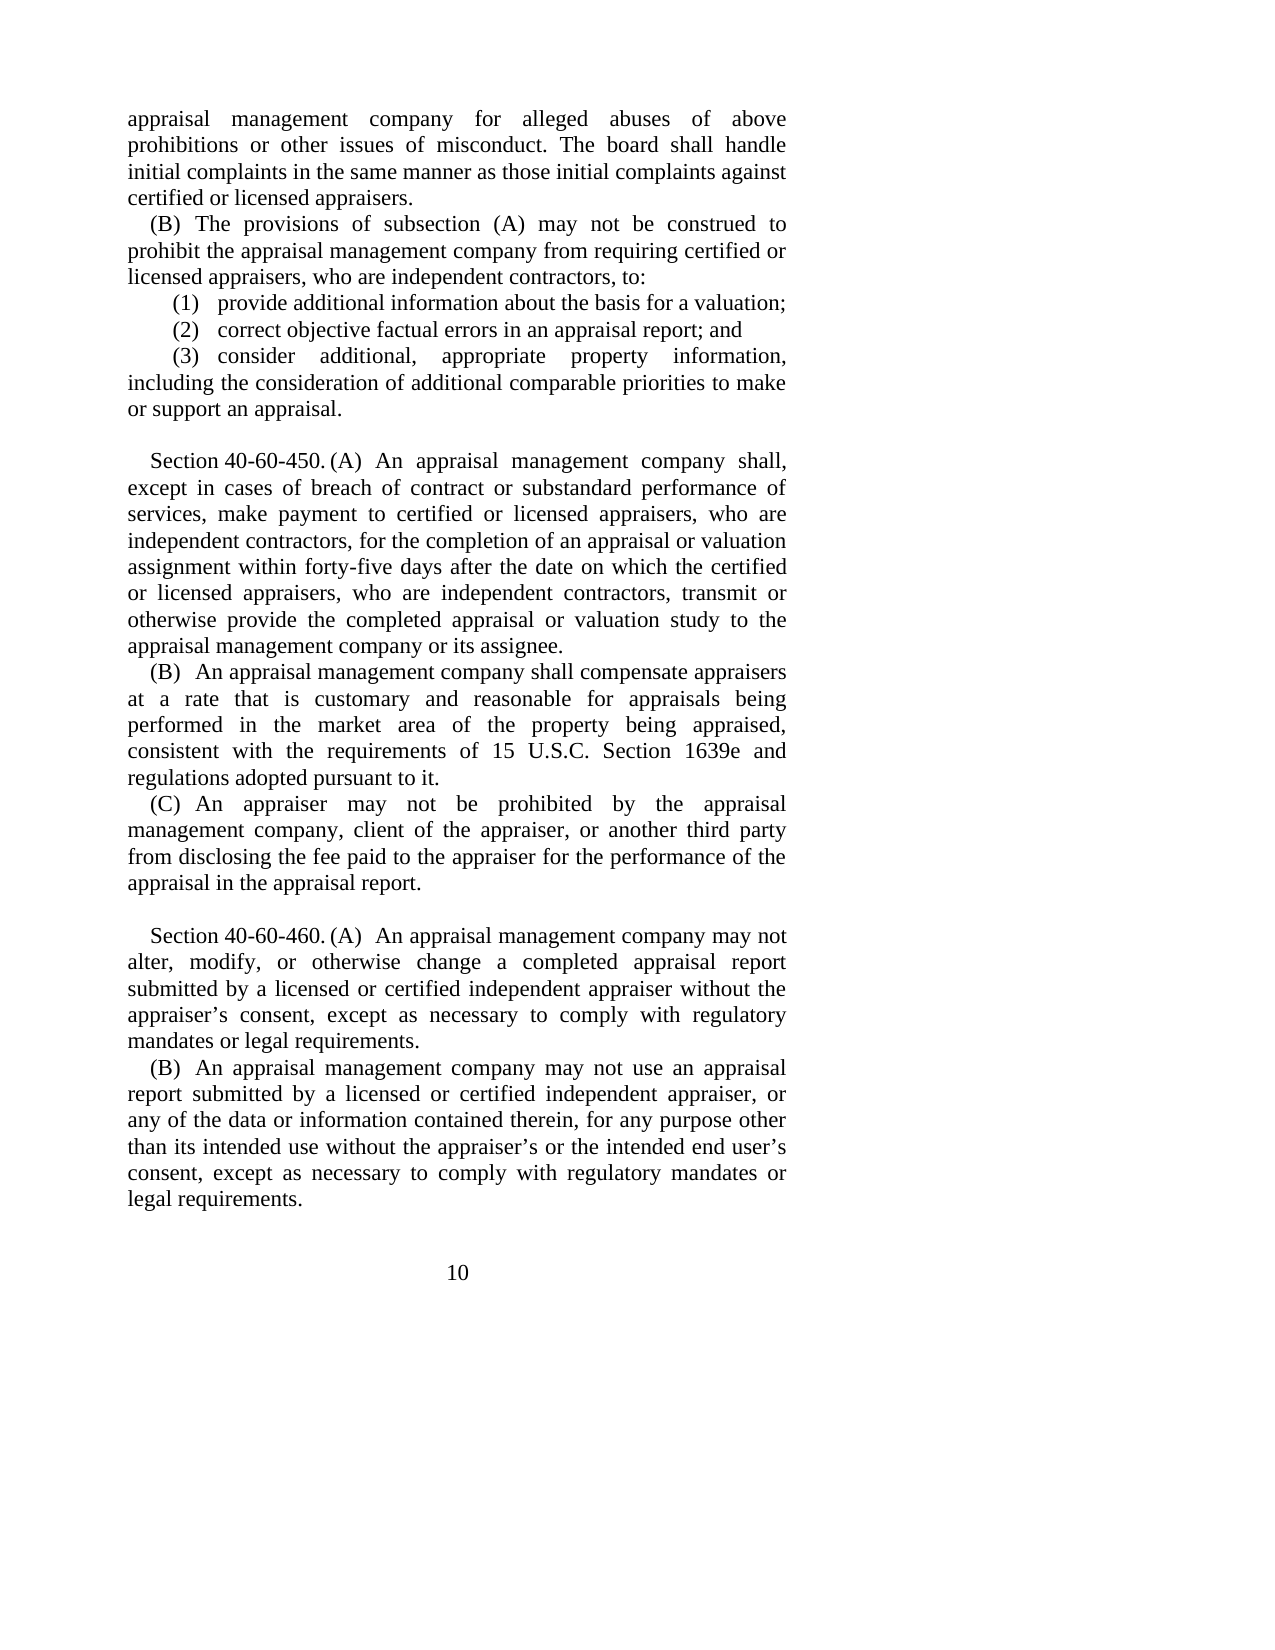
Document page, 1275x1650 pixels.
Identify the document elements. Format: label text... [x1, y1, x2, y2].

text (3) consider additional, appropriate property information, including the consideration of additional comparable priorities to make or support an appraisal. [127, 342, 787, 421]
text (1) provide additional information about the basis for a valuation; [127, 289, 787, 316]
text Section 40-60-460. (A) An appraisal management company may not alter, modify, or otherwise change a completed appraisal report submitted by a licensed or certified independent appraiser without the appraiser’s consent, except as necessary to comply with regulatory mandates or legal requirements. [127, 922, 787, 1054]
text (B) The provisions of subsection (A) may not be construed to prohibit the appraisal management company from requiring certified or licensed appraisers, who are independent contractors, to: [127, 210, 787, 289]
text (B) An appraisal management company may not use an appraisal report submitted by a licensed or certified independent appraiser, or any of the data or information contained therein, for any purpose other than its intended use without the appraiser’s or the intended end user’s consent, except as necessary to comply with regulatory mandates or legal requirements. [127, 1054, 787, 1212]
text Section 40-60-450. (A) An appraisal management company shall, except in cases of breach of contract or substandard performance of services, make payment to certified or licensed appraisers, who are independent contractors, for the completion of an appraisal or valuation assignment within forty-five days after the date on which the certified or licensed appraisers, who are independent contractors, transmit or otherwise provide the completed appraisal or valuation study to the appraisal management company or its assignee. [127, 448, 787, 658]
text (B) An appraisal management company shall compensate appraisers at a rate that is customary and reasonable for appraisals being performed in the market area of the property being appraised, consistent with the requirements of 15 U.S.C. Section 1639e and regulations adopted pursuant to it. [127, 658, 787, 790]
text (C) An appraiser may not be prohibited by the appraisal management company, client of the appraiser, or another third party from disclosing the fee paid to the appraiser for the performance of the appraisal in the appraisal report. [127, 790, 787, 896]
text (2) correct objective factual errors in an appraisal report; and [127, 316, 787, 342]
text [127, 105, 787, 210]
